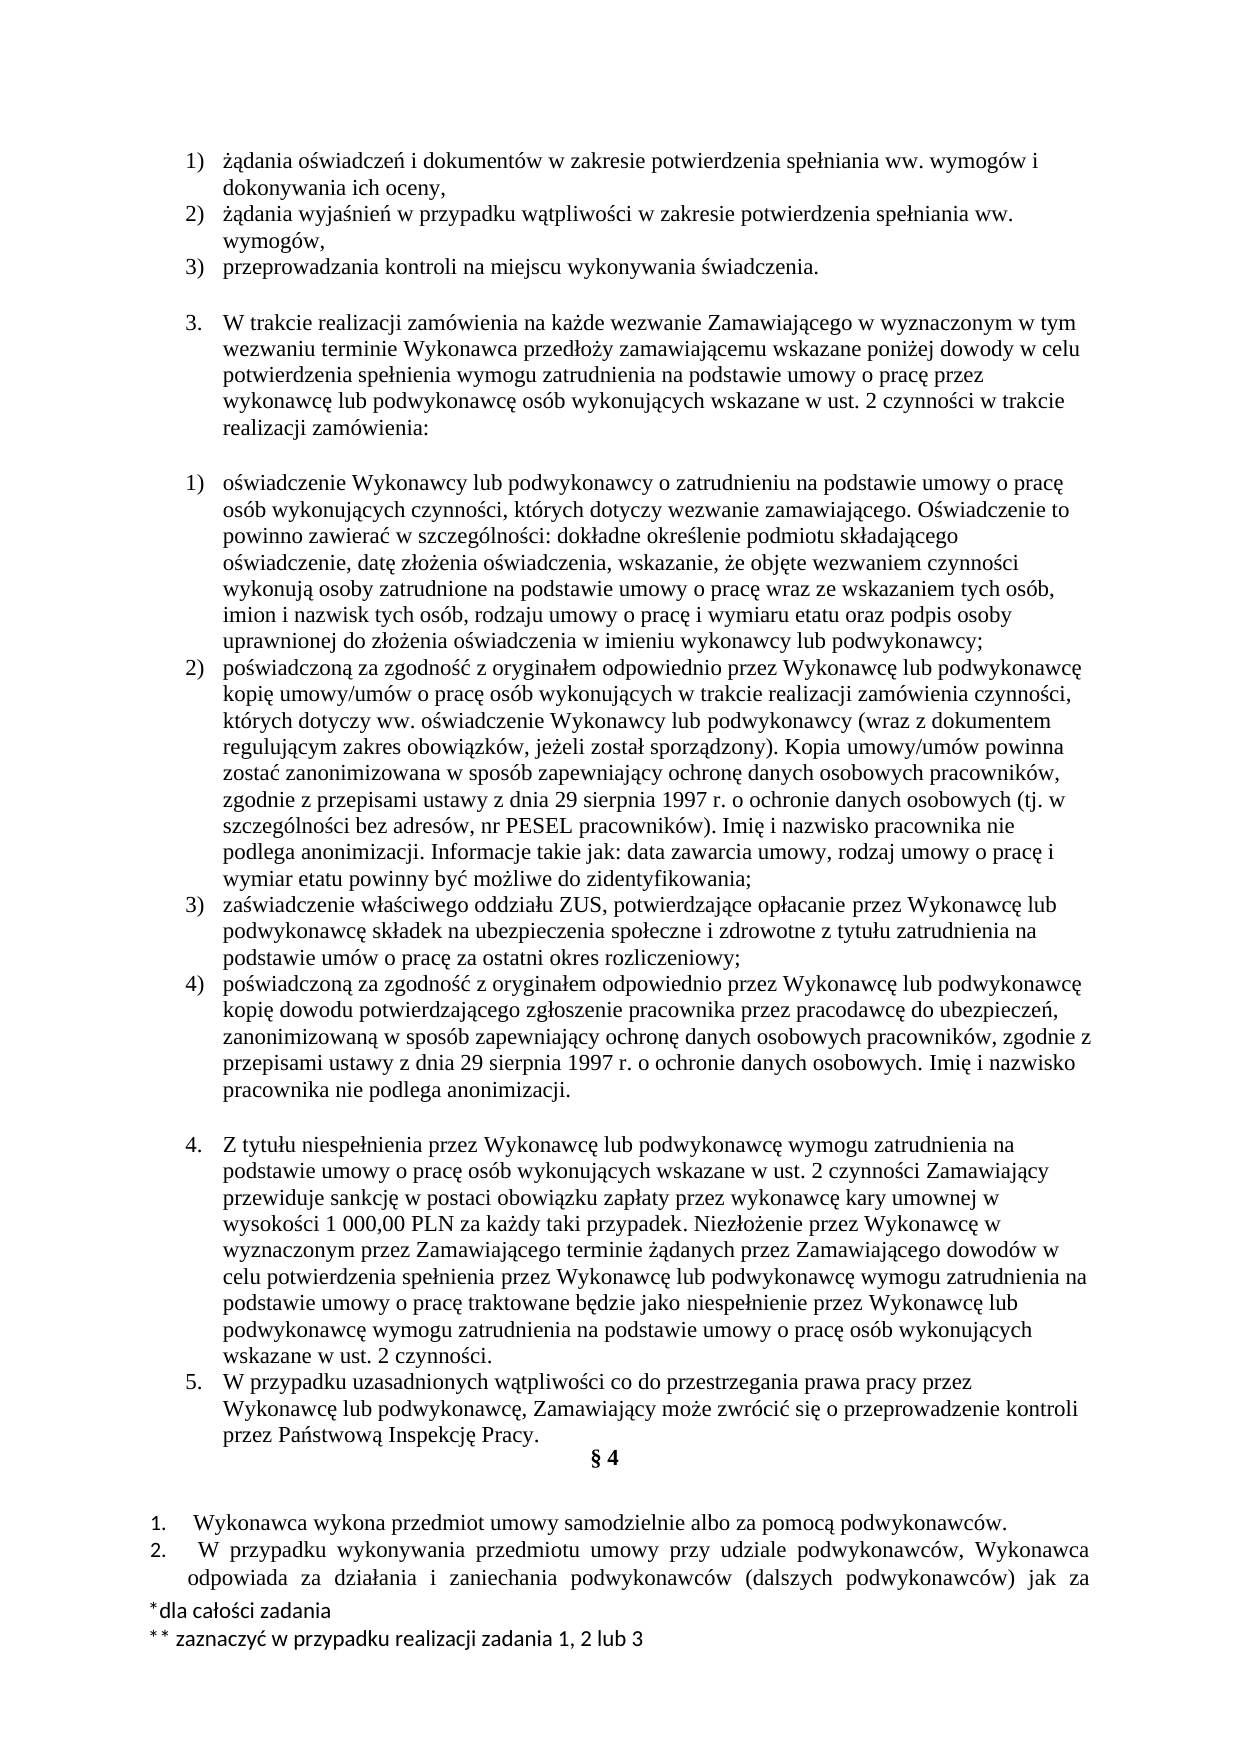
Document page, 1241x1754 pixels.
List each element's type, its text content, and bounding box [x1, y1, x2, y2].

list żądania wyjaśnień w przypadku wątpliwości w zakresie potwierdzenia spełniania ww. wymogów, [185, 229, 1093, 282]
list oświadczenie Wykonawcy lub podwykonawcy o zatrudnieniu na podstawie umowy o pracę osób wykonujących czynności, których dotyczy wezwanie zamawiającego. Oświadczenie to powinno zawierać w szczególności: dokładne określenie podmiotu składającego oświadczenie, datę złożenia oświadczenia, wskazanie, że objęte wezwaniem czynności wykonują osoby zatrudnione na podstawie umowy o pracę wraz ze wskazaniem tych osób, imion i nazwisk tych osób, rodzaju umowy o pracę i wymiaru etatu oraz podpis osoby uprawnionej do złożenia oświadczenia w imieniu wykonawcy lub podwykonawcy; [185, 528, 1093, 712]
list zaświadczenie właściwego oddziału ZUS, potwierdzające opłacanie przez Wykonawcę lub podwykonawcę składek na ubezpieczenia społeczne i zdrowotne z tytułu zatrudnienia na podstawie umów o pracę za ostatni okres rozliczeniowy; [185, 1008, 1093, 1087]
list żądania oświadczeń i dokumentów w zakresie potwierdzenia spełniania ww. wymogów i dokonywania ich oceny, [185, 148, 1093, 200]
list poświadczoną za zgodność z oryginałem odpowiednio przez Wykonawcę lub podwykonawcę kopię umowy/umów o pracę osób wykonujących w trakcie realizacji zamówienia czynności, których dotyczy ww. oświadczenie Wykonawcy lub podwykonawcy (wraz z dokumentem regulującym zakres obowiązków, jeżeli został sporządzony). Kopia umowy/umów powinna zostać zanonimizowana w sposób zapewniający ochronę danych osobowych pracowników, zgodnie z przepisami ustawy z dnia 29 sierpnia 1997 r. o ochronie danych osobowych (tj. w szczególności bez adresów, nr PESEL pracowników). Imię i nazwisko pracownika nie podlega anonimizacji. Informacje takie jak: data zawarcia umowy, rodzaj umowy o pracę i wymiar etatu powinny być możliwe do zidentyfikowania; [185, 741, 1093, 979]
list W trakcie realizacji zamówienia na każde wezwanie Zamawiającego w wyznaczonym w tym wezwaniu terminie Wykonawca przedłoży zamawiającemu wskazane poniżej dowody w celu potwierdzenia spełnienia wymogu zatrudnienia na podstawie umowy o pracę przez wykonawcę lub podwykonawcę osób wykonujących wskazane w ust. 2 czynności w trakcie realizacji zamówienia: [185, 367, 1093, 499]
list Z tytułu niespełnienia przez Wykonawcę lub podwykonawcę wymogu zatrudnienia na podstawie umowy o pracę osób wykonujących wskazane w ust. 2 czynności Zamawiający przewiduje sankcję w postaci obowiązku zapłaty przez wykonawcę kary umownej w wysokości 1 000,00 PLN za każdy taki przypadek. Niezłożenie przez Wykonawcę w wyznaczonym przez Zamawiającego terminie żądanych przez Zamawiającego dowodów w celu potwierdzenia spełnienia przez Wykonawcę lub podwykonawcę wymogu zatrudnienia na podstawie umowy o pracę traktowane będzie jako niespełnienie przez Wykonawcę lub podwykonawcę wymogu zatrudnienia na podstawie umowy o pracę osób wykonujących wskazane w ust. 2 czynności. [185, 1277, 1093, 1514]
list przeprowadzania kontroli na miejscu wykonywania świadczenia. [185, 311, 1093, 338]
list poświadczoną za zgodność z oryginałem odpowiednio przez Wykonawcę lub podwykonawcę kopię dowodu potwierdzającego zgłoszenie pracownika przez pracodawcę do ubezpieczeń, zanonimizowaną w sposób zapewniający ochronę danych osobowych pracowników, zgodnie z przepisami ustawy z dnia 29 sierpnia 1997 r. o ochronie danych osobowych. Imię i nazwisko pracownika nie podlega anonimizacji. [185, 1116, 1093, 1248]
